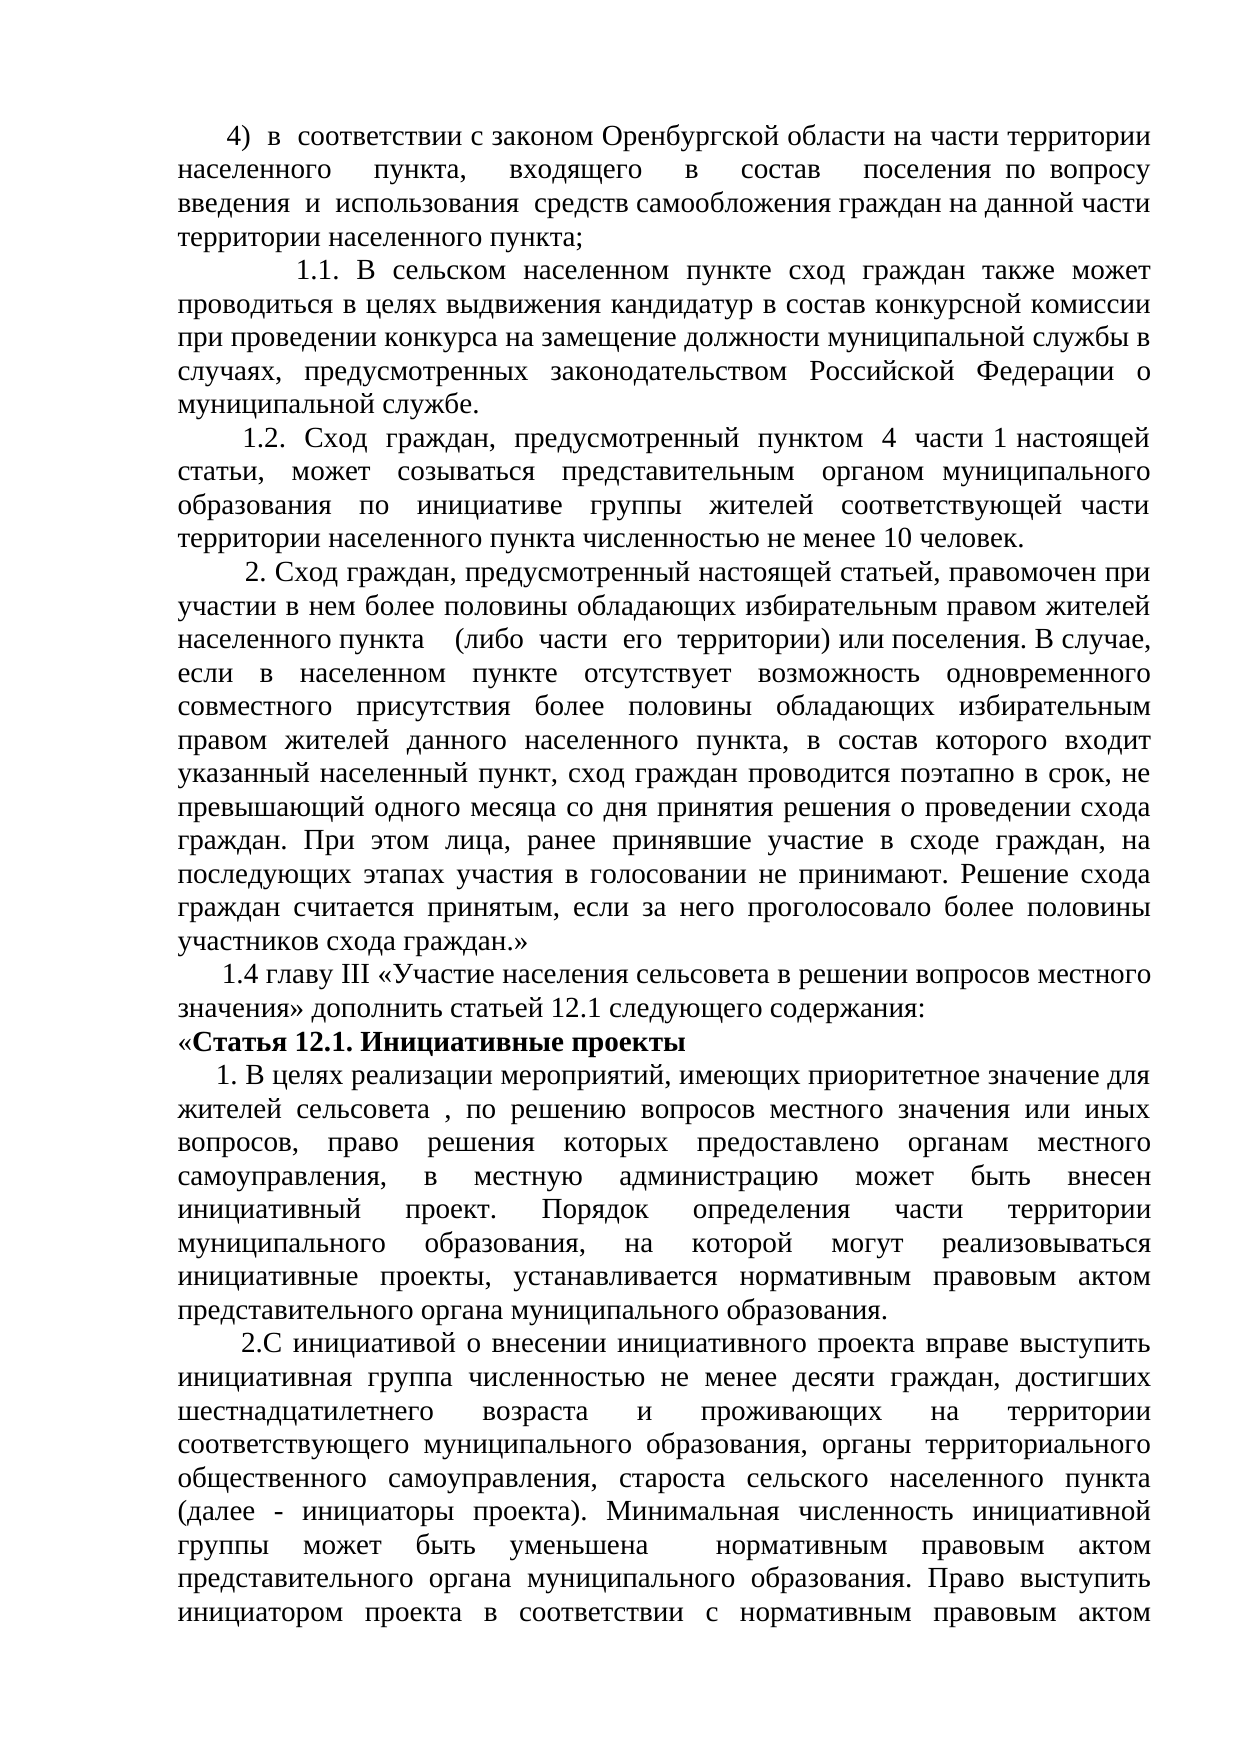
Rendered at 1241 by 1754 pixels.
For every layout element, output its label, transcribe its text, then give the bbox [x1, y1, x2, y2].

text 1.1. В сельском населенном пункте сход граждан также может проводиться в целях выдвижения кандидатур в состав конкурсной комиссии при проведении конкурса на замещение должности муниципальной службы в случаях, предусмотренных законодательством Российской Федерации о муниципальной службе. [177, 252, 1152, 420]
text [177, 1326, 1152, 1627]
text 1.4 главу III «Участие населения сельсовета в решении вопросов местного значения» дополнить статьей 12.1 следующего содержания: [177, 957, 1152, 1024]
text 4) в соответствии с законом Оренбургской области на части территории населенного пункта, входящего в состав поселения по вопросу введения и использования средств самообложения граждан на данной части территории населенного пункта; [177, 118, 1152, 252]
text «Статья 12.1. Инициативные проекты [177, 1024, 1152, 1057]
text 2. Сход граждан, предусмотренный настоящей статьей, правомочен при участии в нем более половины обладающих избирательным правом жителей населенного пункта (либо части его территории) или поселения. В случае, если в населенном пункте отсутствует возможность одновременного совместного присутствия более половины обладающих избирательным правом жителей данного населенного пункта, в состав которого входит указанный населенный пункт, сход граждан проводится поэтапно в срок, не превышающий одного месяца со дня принятия решения о проведении схода граждан. При этом лица, ранее принявшие участие в сходе граждан, на последующих этапах участия в голосовании не принимают. Решение схода граждан считается принятым, если за него проголосовало более половины участников схода граждан.» [177, 554, 1152, 957]
text 1. В целях реализации мероприятий, имеющих приоритетное значение для жителей сельсовета , по решению вопросов местного значения или иных вопросов, право решения которых предоставлено органам местного самоуправления, в местную администрацию может быть внесен инициативный проект. Порядок определения части территории муниципального образования, на которой могут реализовываться инициативные проекты, устанавливается нормативным правовым актом представительного органа муниципального образования. [177, 1057, 1152, 1326]
text 1.2. Сход граждан, предусмотренный пунктом 4 части 1 настоящей статьи, может созываться представительным органом муниципального образования по инициативе группы жителей соответствующей части территории населенного пункта численностью не менее 10 человек. [177, 420, 1152, 554]
